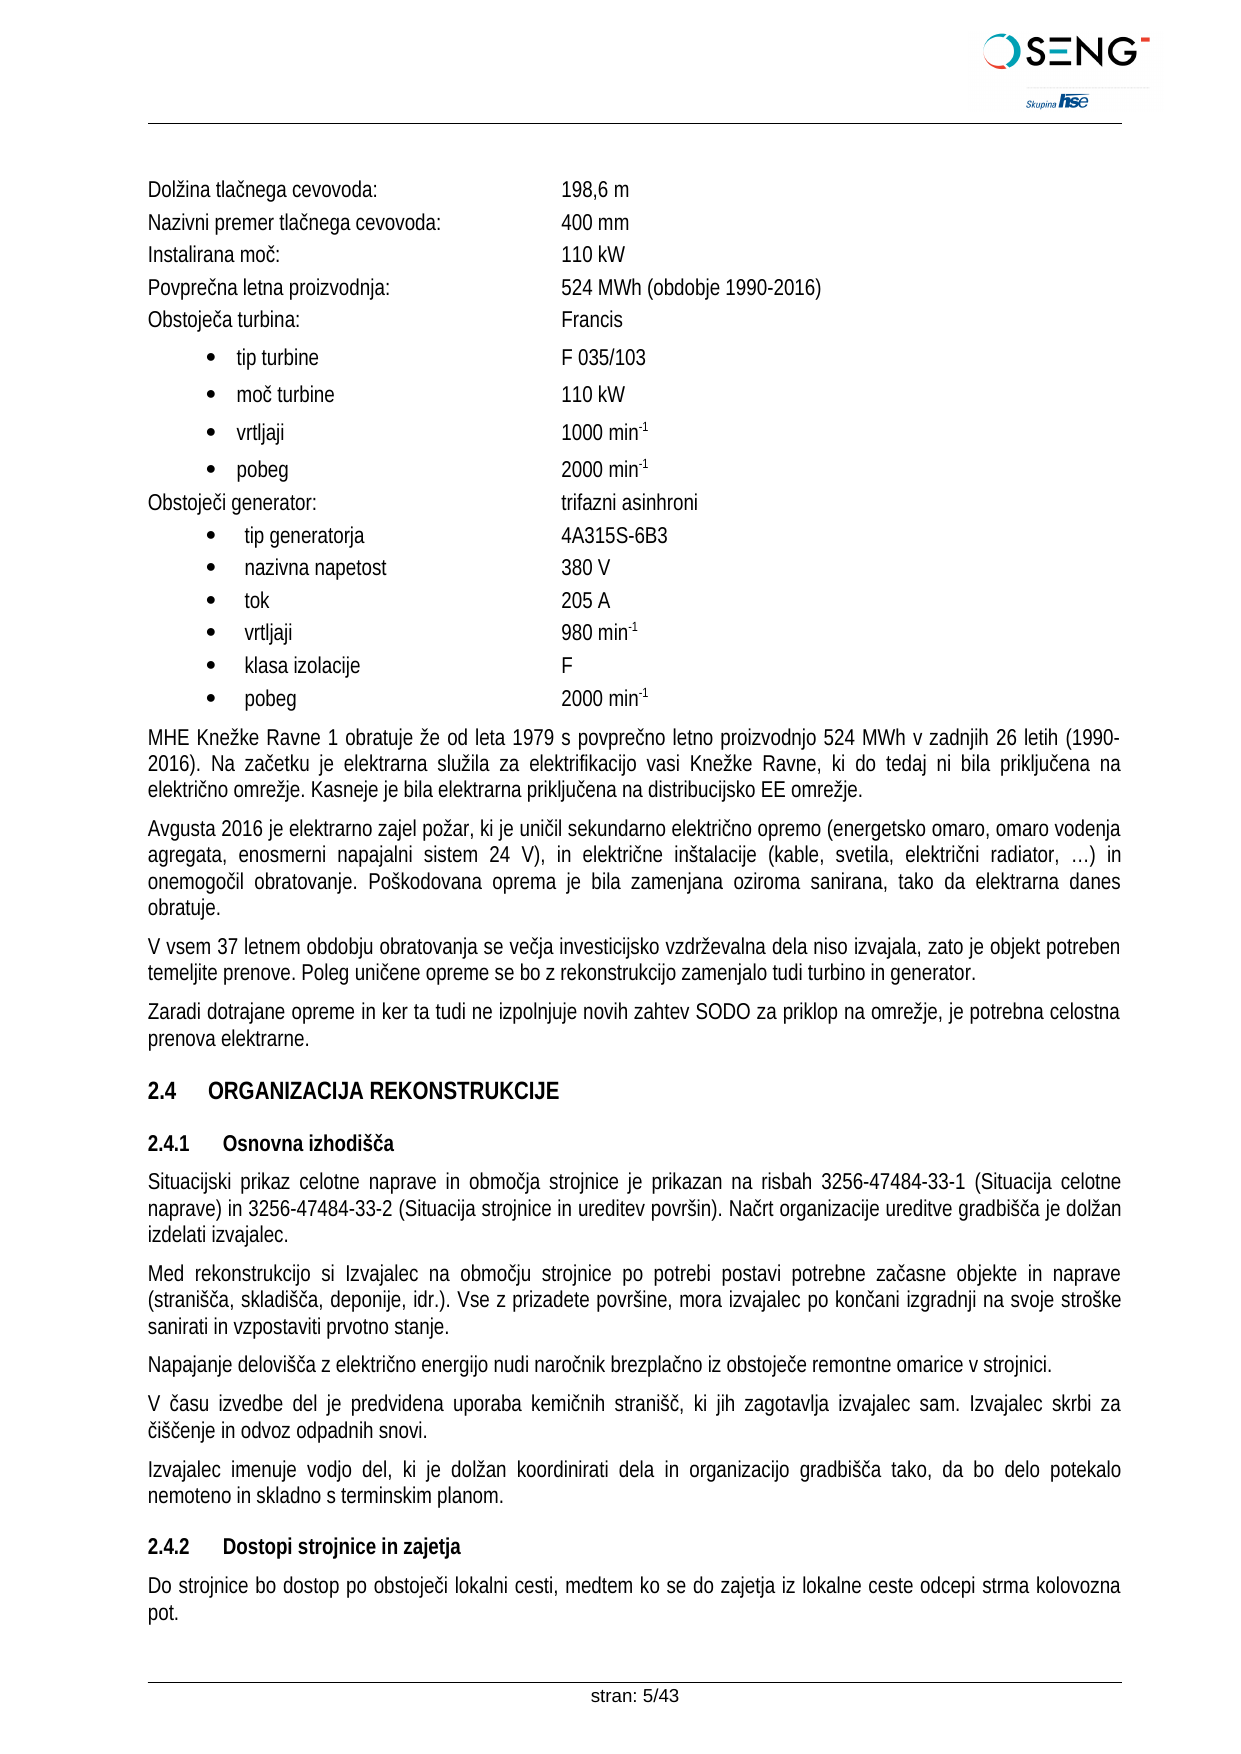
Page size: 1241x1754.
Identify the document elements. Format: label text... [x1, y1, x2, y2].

text MHE Knežke Ravne 1 obratuje že od leta 1979 s povprečno letno proizvodnjo 524 MWh v zadnjih 26 letih (1990-2016). Na začetku je elektrarna služila za elektrifikacijo vasi Knežke Ravne, ki do tedaj ni bila priključena na električno omrežje. Kasneje je bila elektrarna priključena na distribucijsko EE omrežje. [148, 723, 1122, 802]
subtitle Organizacija rekonstrukcije [148, 1076, 1066, 1104]
picture [968, 31, 1165, 112]
text Avgusta 2016 je elektrarno zajel požar, ki je uničil sekundarno električno opremo (energetsko omaro, omaro vodenja agregata, enosmerni napajalni sistem 24 V), in električne inštalacije (kable, svetila, električni radiator, …) in onemogočil obratovanje. Poškodovana oprema je bila zamenjana oziroma sanirana, tako da elektrarna danes obratuje. [148, 815, 1122, 920]
list nazivna napetost 380 V [207, 554, 1122, 581]
subtitle Dostopi strojnice in zajetja [148, 1533, 1052, 1559]
list tok 205 A [207, 587, 1122, 613]
list pobeg 2000 min-1 [207, 451, 1122, 483]
subtitle Osnovna izhodišča [148, 1129, 1052, 1156]
list tip turbine F 035/103 [207, 339, 1122, 370]
list tip generatorja 4A315S-6B3 [207, 522, 1122, 548]
text V času izvedbe del je predvidena uporaba kemičnih stranišč, ki jih zagotavlja izvajalec sam. Izvajalec skrbi za čiščenje in odvoz odpadnih snovi. [148, 1390, 1122, 1443]
text Zaradi dotrajane opreme in ker ta tudi ne izpolnjuje novih zahtev SODO za priklop na omrežje, je potrebna celostna prenova elektrarne. [148, 998, 1122, 1051]
list vrtljaji 980 min-1 [207, 619, 1122, 646]
list vrtljaji 1000 min-1 [207, 414, 1122, 445]
text Do strojnice bo dostop po obstoječi lokalni cesti, medtem ko se do zajetja iz lokalne ceste odcepi strma kolovozna pot. [148, 1572, 1122, 1625]
text Izvajalec imenuje vodjo del, ki je dolžan koordinirati dela in organizacijo gradbišča tako, da bo delo potekalo nemoteno in skladno s terminskim planom. [148, 1456, 1122, 1508]
list pobeg 2000 min-1 [207, 684, 1122, 711]
text Obstoječa turbina: Francis [148, 306, 1122, 333]
text Situacijski prikaz celotne naprave in območja strojnice je prikazan na risbah 3256-47484-33-1 (Situacija celotne naprave) in 3256-47484-33-2 (Situacija strojnice in ureditev površin). Načrt organizacije ureditve gradbišča je dolžan izdelati izvajalec. [148, 1168, 1122, 1247]
text Dolžina tlačnega cevovoda: 198,6 m [148, 176, 1122, 202]
list moč turbine 110 kW [207, 376, 1122, 408]
text Obstoječi generator: trifazni asinhroni [148, 489, 1122, 515]
text Instalirana moč: 110 kW [148, 241, 1122, 267]
list klasa izolacije F [207, 652, 1122, 678]
text Napajanje delovišča z električno energijo nudi naročnik brezplačno iz obstoječe remontne omarice v strojnici. [148, 1351, 1122, 1378]
text V vsem 37 letnem obdobju obratovanja se večja investicijsko vzdrževalna dela niso izvajala, zato je objekt potreben temeljite prenove. Poleg uničene opreme se bo z rekonstrukcijo zamenjalo tudi turbino in generator. [148, 933, 1122, 986]
text Med rekonstrukcijo si Izvajalec na območju strojnice po potrebi postavi potrebne začasne objekte in naprave (stranišča, skladišča, deponije, idr.). Vse z prizadete površine, mora izvajalec po končani izgradnji na svoje stroške sanirati in vzpostaviti prvotno stanje. [148, 1260, 1122, 1339]
text Povprečna letna proizvodnja: 524 MWh (obdobje 1990-2016) [148, 274, 1122, 300]
text Nazivni premer tlačnega cevovoda: 400 mm [148, 208, 1122, 235]
